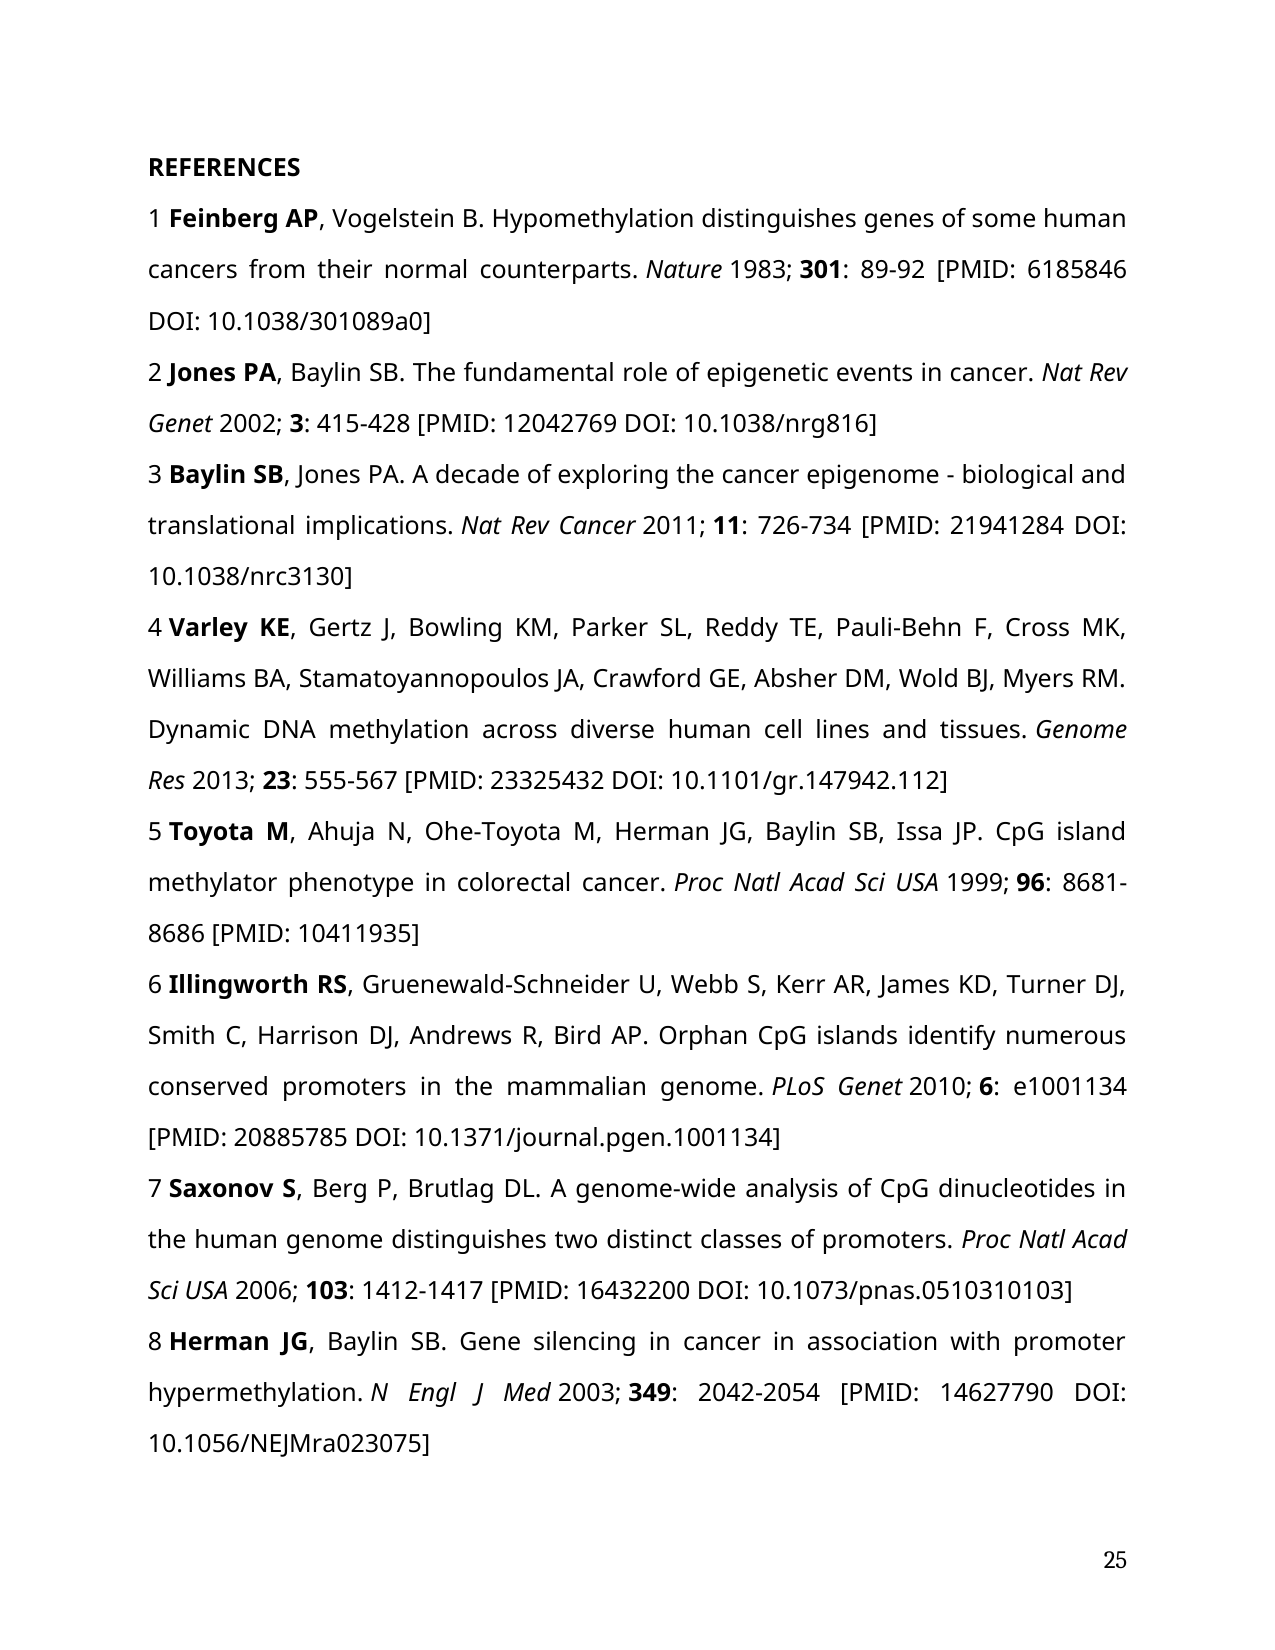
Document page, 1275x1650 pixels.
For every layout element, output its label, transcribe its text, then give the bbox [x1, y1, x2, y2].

text 5 Toyota M, Ahuja N, Ohe-Toyota M, Herman JG, Baylin SB, Issa JP. CpG island methylator phenotype in colorectal cancer. Proc Natl Acad Sci USA 1999; 96: 8681-8686 [PMID: 10411935] [148, 813, 1127, 950]
text 7 Saxonov S, Berg P, Brutlag DL. A genome-wide analysis of CpG dinucleotides in the human genome distinguishes two distinct classes of promoters. Proc Natl Acad Sci USA 2006; 103: 1412-1417 [PMID: 16432200 DOI: 10.1073/pnas.0510310103] [148, 1171, 1127, 1307]
text 6 Illingworth RS, Gruenewald-Schneider U, Webb S, Kerr AR, James KD, Turner DJ, Smith C, Harrison DJ, Andrews R, Bird AP. Orphan CpG islands identify numerous conserved promoters in the mammalian genome. PLoS Genet 2010; 6: e1001134 [PMID: 20885785 DOI: 10.1371/journal.pgen.1001134] [148, 967, 1127, 1154]
text 3 Baylin SB, Jones PA. A decade of exploring the cancer epigenome - biological and translational implications. Nat Rev Cancer 2011; 11: 726-734 [PMID: 21941284 DOI: 10.1038/nrc3130] [148, 456, 1127, 592]
text REFERENCES [148, 150, 1127, 184]
text 8 Herman JG, Baylin SB. Gene silencing in cancer in association with promoter hypermethylation. N Engl J Med 2003; 349: 2042-2054 [PMID: 14627790 DOI: 10.1056/NEJMra023075] [148, 1324, 1127, 1460]
text 2 Jones PA, Baylin SB. The fundamental role of epigenetic events in cancer. Nat Rev Genet 2002; 3: 415-428 [PMID: 12042769 DOI: 10.1038/nrg816] [148, 354, 1127, 439]
text 1 Feinberg AP, Vogelstein B. Hypomethylation distinguishes genes of some human cancers from their normal counterparts. Nature 1983; 301: 89-92 [PMID: 6185846 DOI: 10.1038/301089a0] [148, 201, 1127, 337]
text 4 Varley KE, Gertz J, Bowling KM, Parker SL, Reddy TE, Pauli-Behn F, Cross MK, Williams BA, Stamatoyannopoulos JA, Crawford GE, Absher DM, Wold BJ, Myers RM. Dynamic DNA methylation across diverse human cell lines and tissues. Genome Res 2013; 23: 555-567 [PMID: 23325432 DOI: 10.1101/gr.147942.112] [148, 609, 1127, 797]
